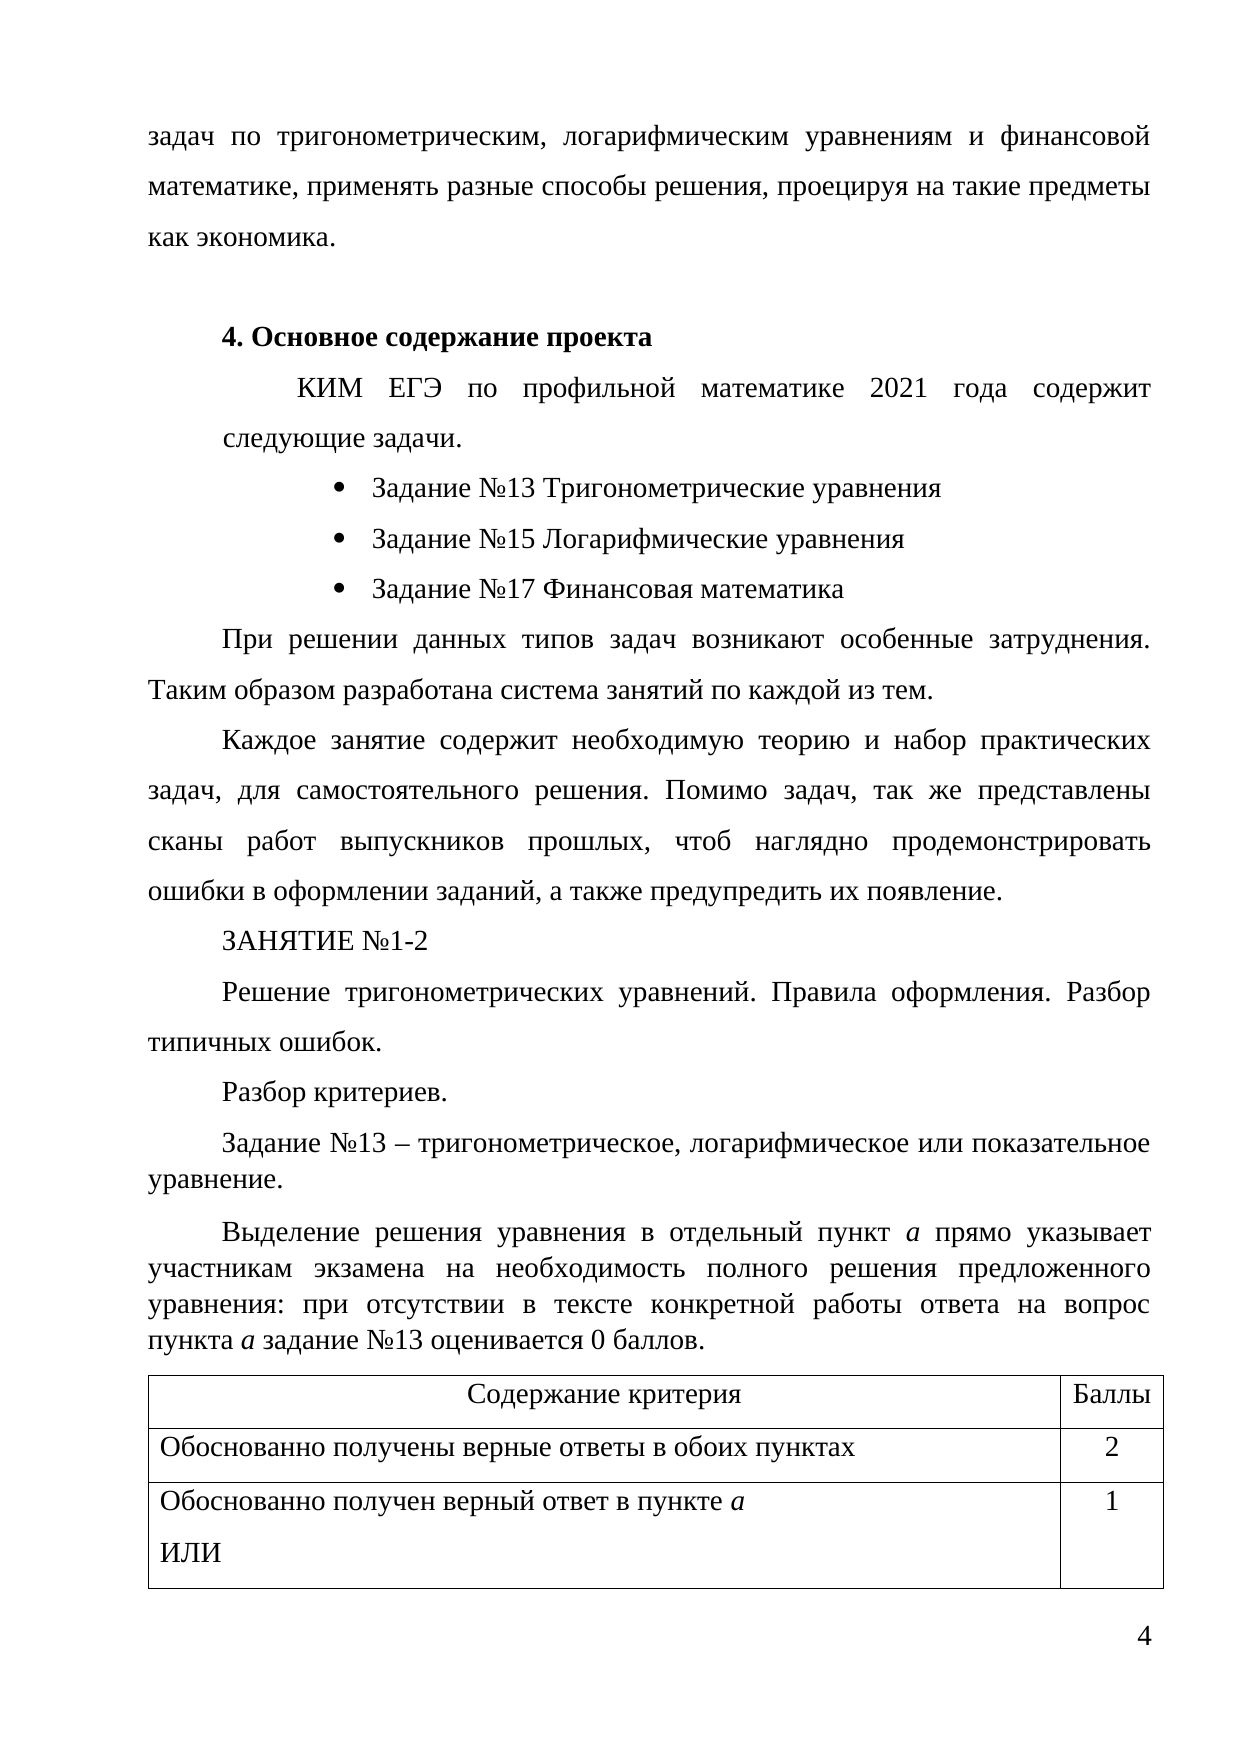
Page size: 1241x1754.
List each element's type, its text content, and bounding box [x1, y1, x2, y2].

table_cell 1 [1061, 1483, 1163, 1588]
table_cell 2 [1061, 1429, 1163, 1482]
text Выделение решения уравнения в отдельный пункт а прямо указывает участникам экзамена на необходимость полного решения предложенного уравнения: при отсутствии в тексте конкретной работы ответа на вопрос пункта а задание №13 оценивается 0 баллов. [148, 1214, 1152, 1356]
text Задание №13 – тригонометрическое, логарифмическое или показательное уравнение. [148, 1125, 1152, 1194]
list КИМ ЕГЭ по профильной математике 2021 года содержит следующие задачи. [223, 370, 1152, 453]
list 4. Основное содержание проекта [222, 319, 1152, 353]
list ЗАНЯТИЕ №1-2 [148, 923, 1152, 957]
list Задание №13 Тригонометрические уравнения [334, 470, 1152, 504]
list Задание №15 Логарифмические уравнения [334, 521, 1152, 554]
list Решение тригонометрических уравнений. Правила оформления. Разбор типичных ошибок. [148, 974, 1152, 1058]
list При решении данных типов задач возникают особенные затруднения. Таким образом разработана система занятий по каждой из тем. [148, 622, 1152, 705]
table_header Содержание критерия [149, 1376, 1060, 1428]
list Задание №17 Финансовая математика [334, 571, 1152, 605]
list Каждое занятие содержит необходимую теорию и набор практических задач, для самостоятельного решения. Помимо задач, так же представлены сканы работ выпускников прошлых, чтоб наглядно продемонстрировать ошибки в оформлении заданий, а также предупредить их появление. [148, 722, 1152, 907]
list Разбор критериев. [148, 1074, 1152, 1108]
table_header Баллы [1061, 1376, 1163, 1428]
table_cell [149, 1483, 1060, 1588]
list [148, 118, 1152, 252]
table_cell Обоснованно получены верные ответы в обоих пунктах [149, 1429, 1060, 1482]
